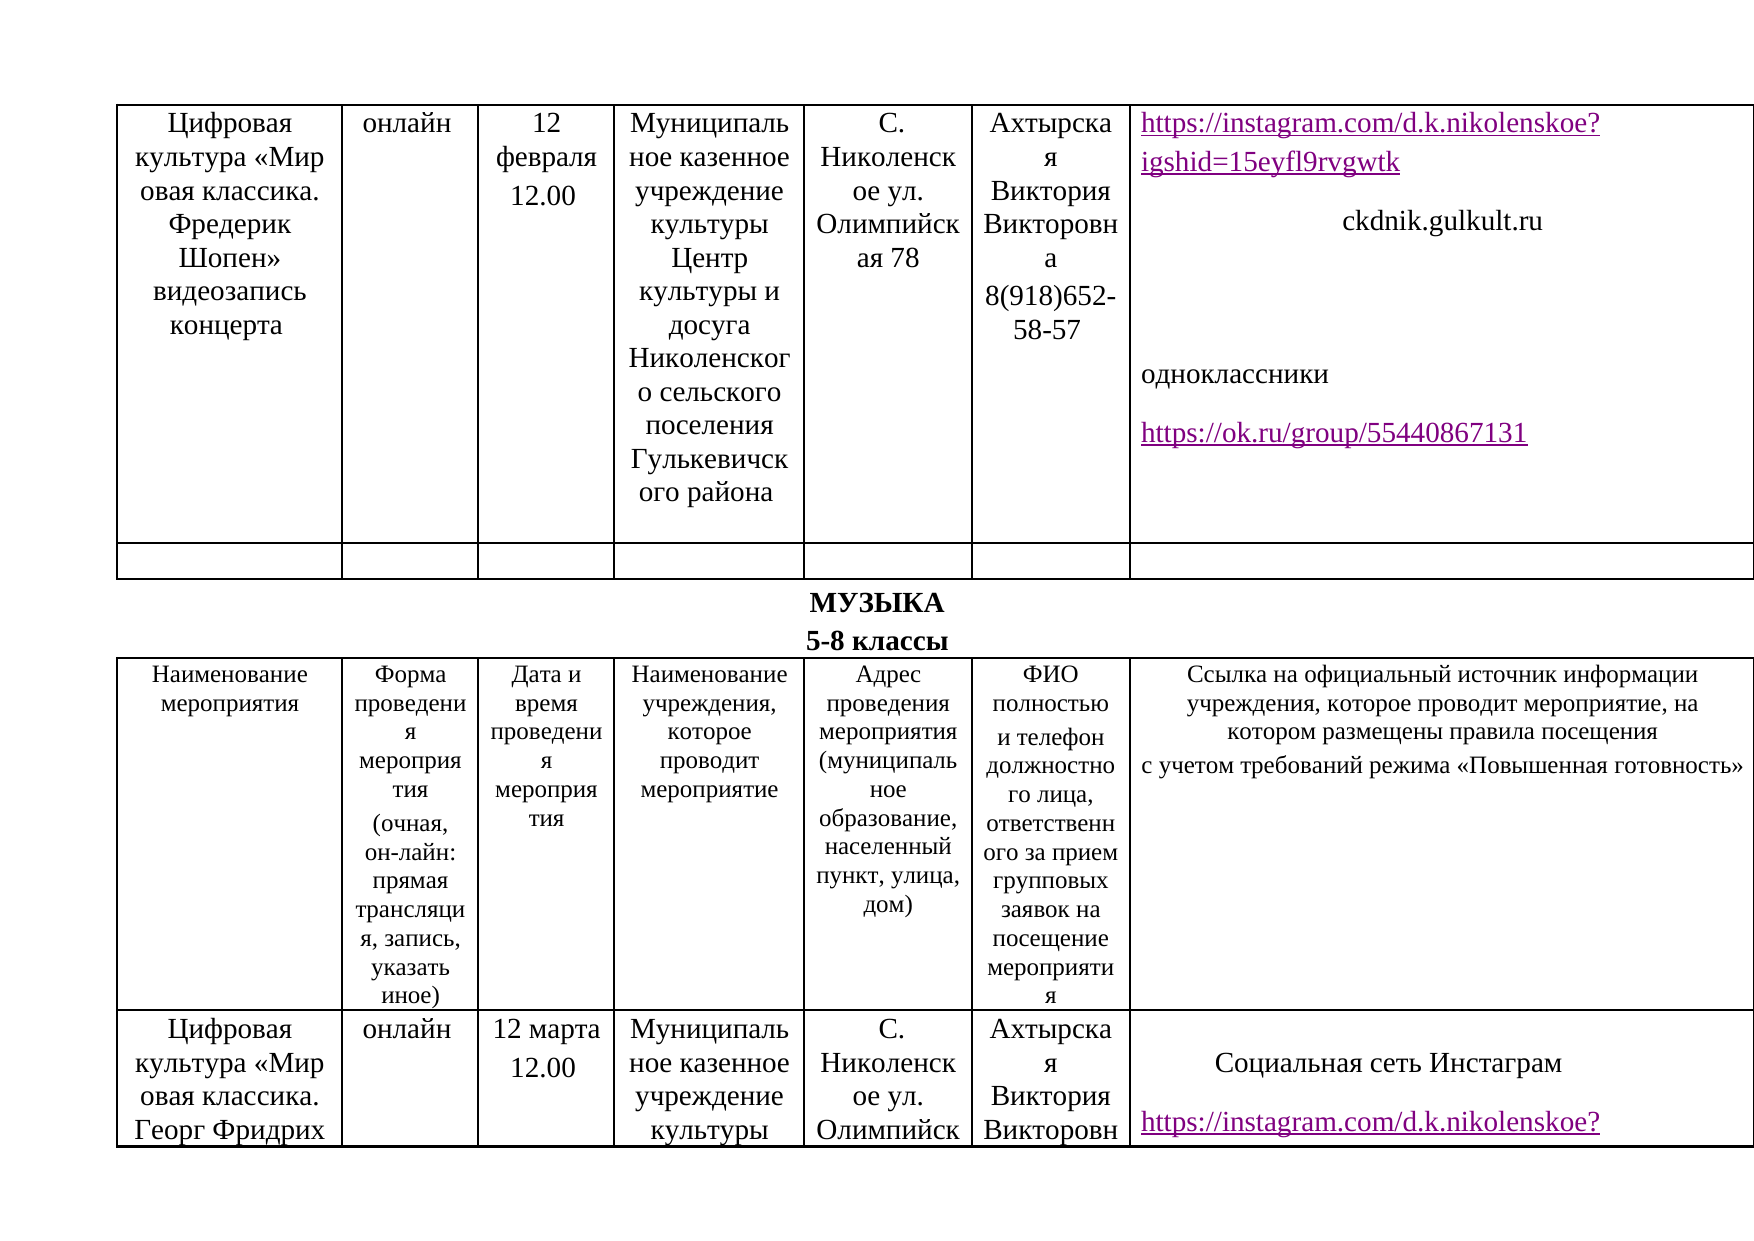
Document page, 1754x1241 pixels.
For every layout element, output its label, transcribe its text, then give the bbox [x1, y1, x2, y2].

table_cell онлайн [343, 1011, 477, 1145]
table_cell [118, 544, 341, 577]
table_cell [805, 1011, 971, 1145]
table_cell [973, 544, 1129, 577]
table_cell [973, 106, 1129, 542]
table_cell https://instagram.com/d.k.nikolenskoe?igshid=15eyfl9rvgwtk ckdnik.gulkult.ru одноклассники https://ok.ru/group/55440867131 [1131, 106, 1753, 542]
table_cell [118, 1011, 341, 1145]
table_header Дата и время проведения мероприятия [479, 659, 613, 1009]
text МУЗЫКА [118, 585, 1636, 618]
table_header Адрес проведения мероприятия (муниципальное образование, населенный пункт, улица, дом) [805, 659, 971, 1009]
table_cell онлайн [343, 106, 477, 542]
table_header Наименование учреждения, которое проводит мероприятие [615, 659, 803, 1009]
table_header Наименование мероприятия [118, 659, 341, 1009]
table_cell [615, 544, 803, 577]
table_cell 12 февраля 12.00 [479, 106, 613, 542]
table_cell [973, 1011, 1129, 1145]
table_cell [805, 544, 971, 577]
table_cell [615, 106, 803, 542]
table_cell 12 марта 12.00 [479, 1011, 613, 1145]
table_header Форма проведения мероприятия (очная, он-лайн: прямая трансляция, запись, указать иное) [343, 659, 477, 1009]
table_cell Цифровая культура «Мировая классика. Фредерик Шопен» видеозапись концерта [118, 106, 341, 542]
table_header Ссылка на официальный источник информации учреждения, которое проводит мероприятие, на котором размещены правила посещения с учетом требований режима «Повышенная готовность» [1131, 659, 1753, 1009]
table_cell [615, 1011, 803, 1145]
table_cell [1131, 544, 1753, 577]
table_cell [343, 544, 477, 577]
table_cell [479, 544, 613, 577]
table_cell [805, 106, 971, 542]
table_header ФИО полностью и телефон должностного лица, ответственного за прием групповых заявок на посещение мероприятия [973, 659, 1129, 1009]
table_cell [1131, 1011, 1753, 1145]
text 5-8 классы [118, 623, 1636, 657]
